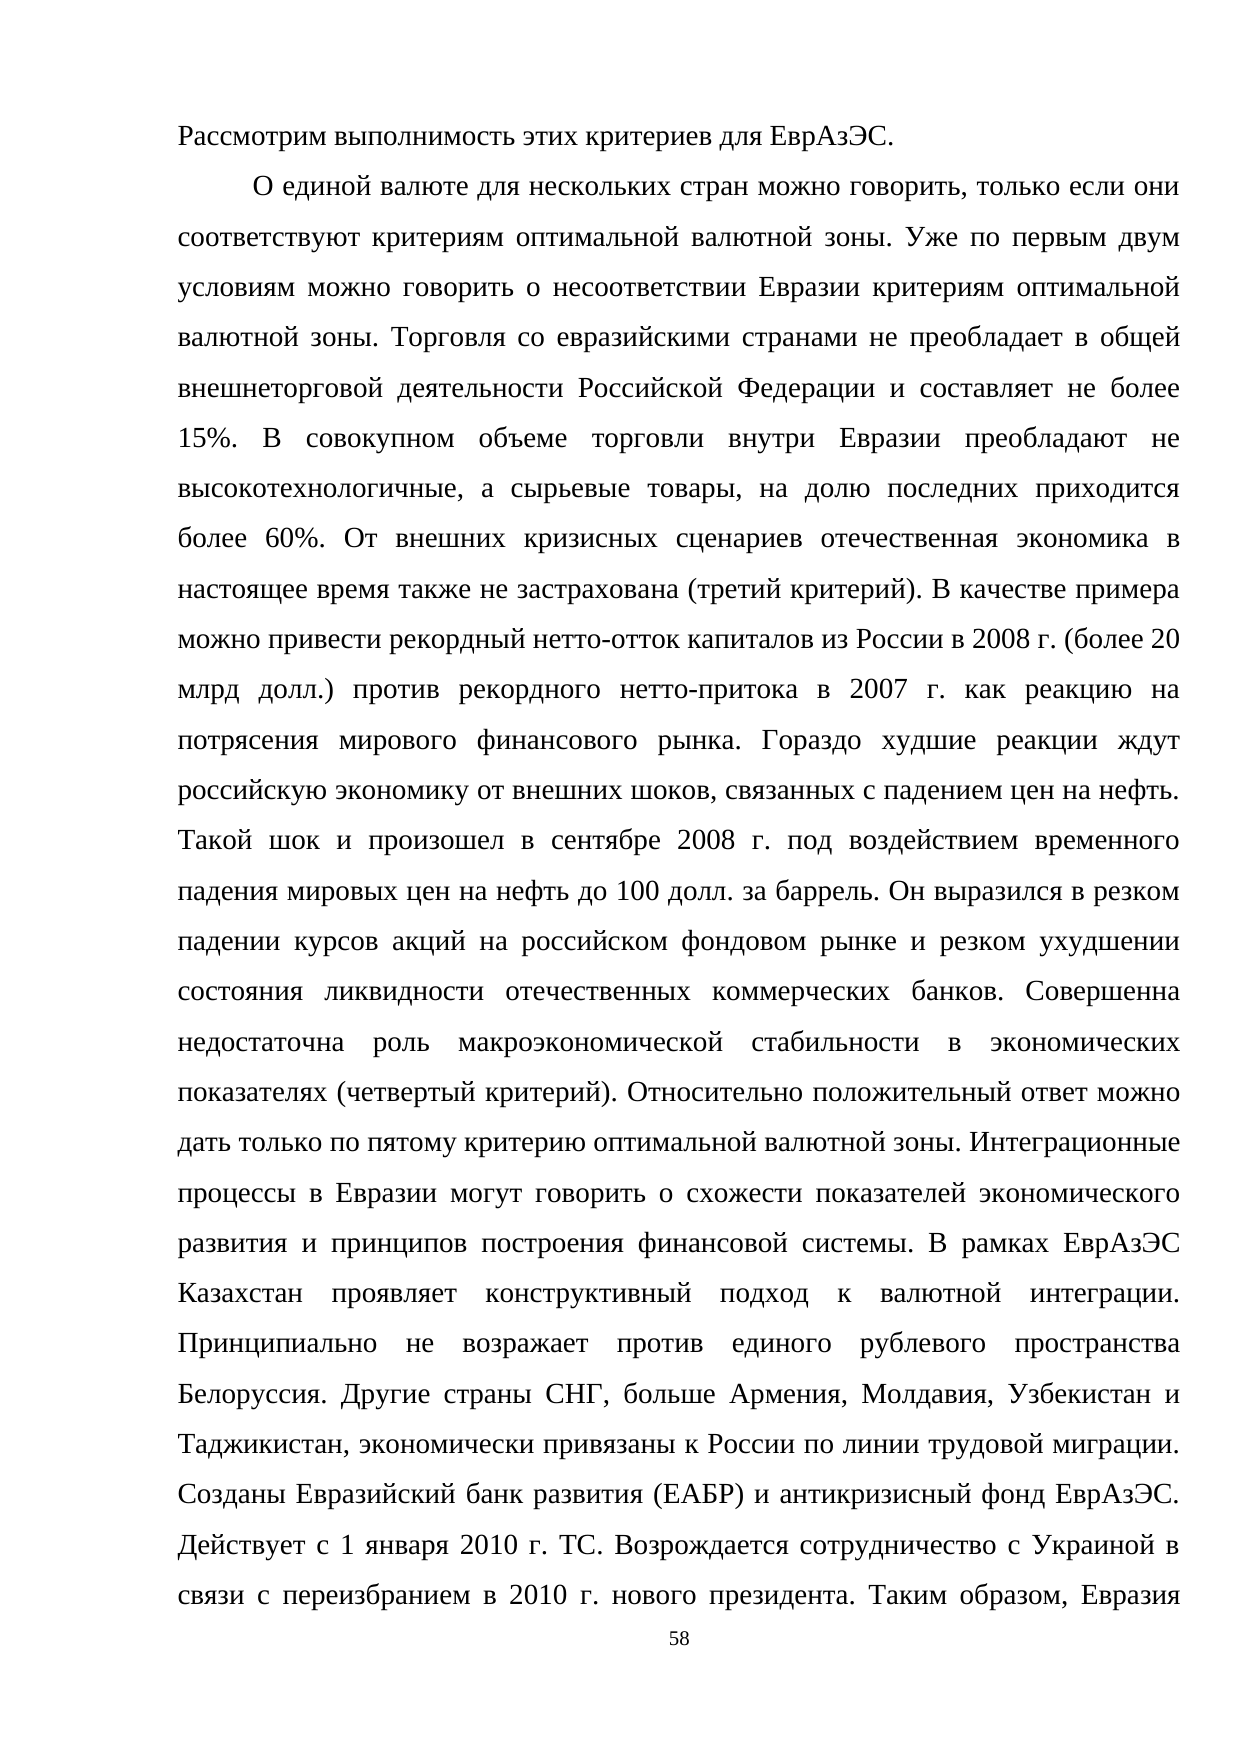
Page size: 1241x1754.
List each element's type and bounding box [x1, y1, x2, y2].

text [177, 168, 1181, 1611]
text [177, 118, 1181, 152]
